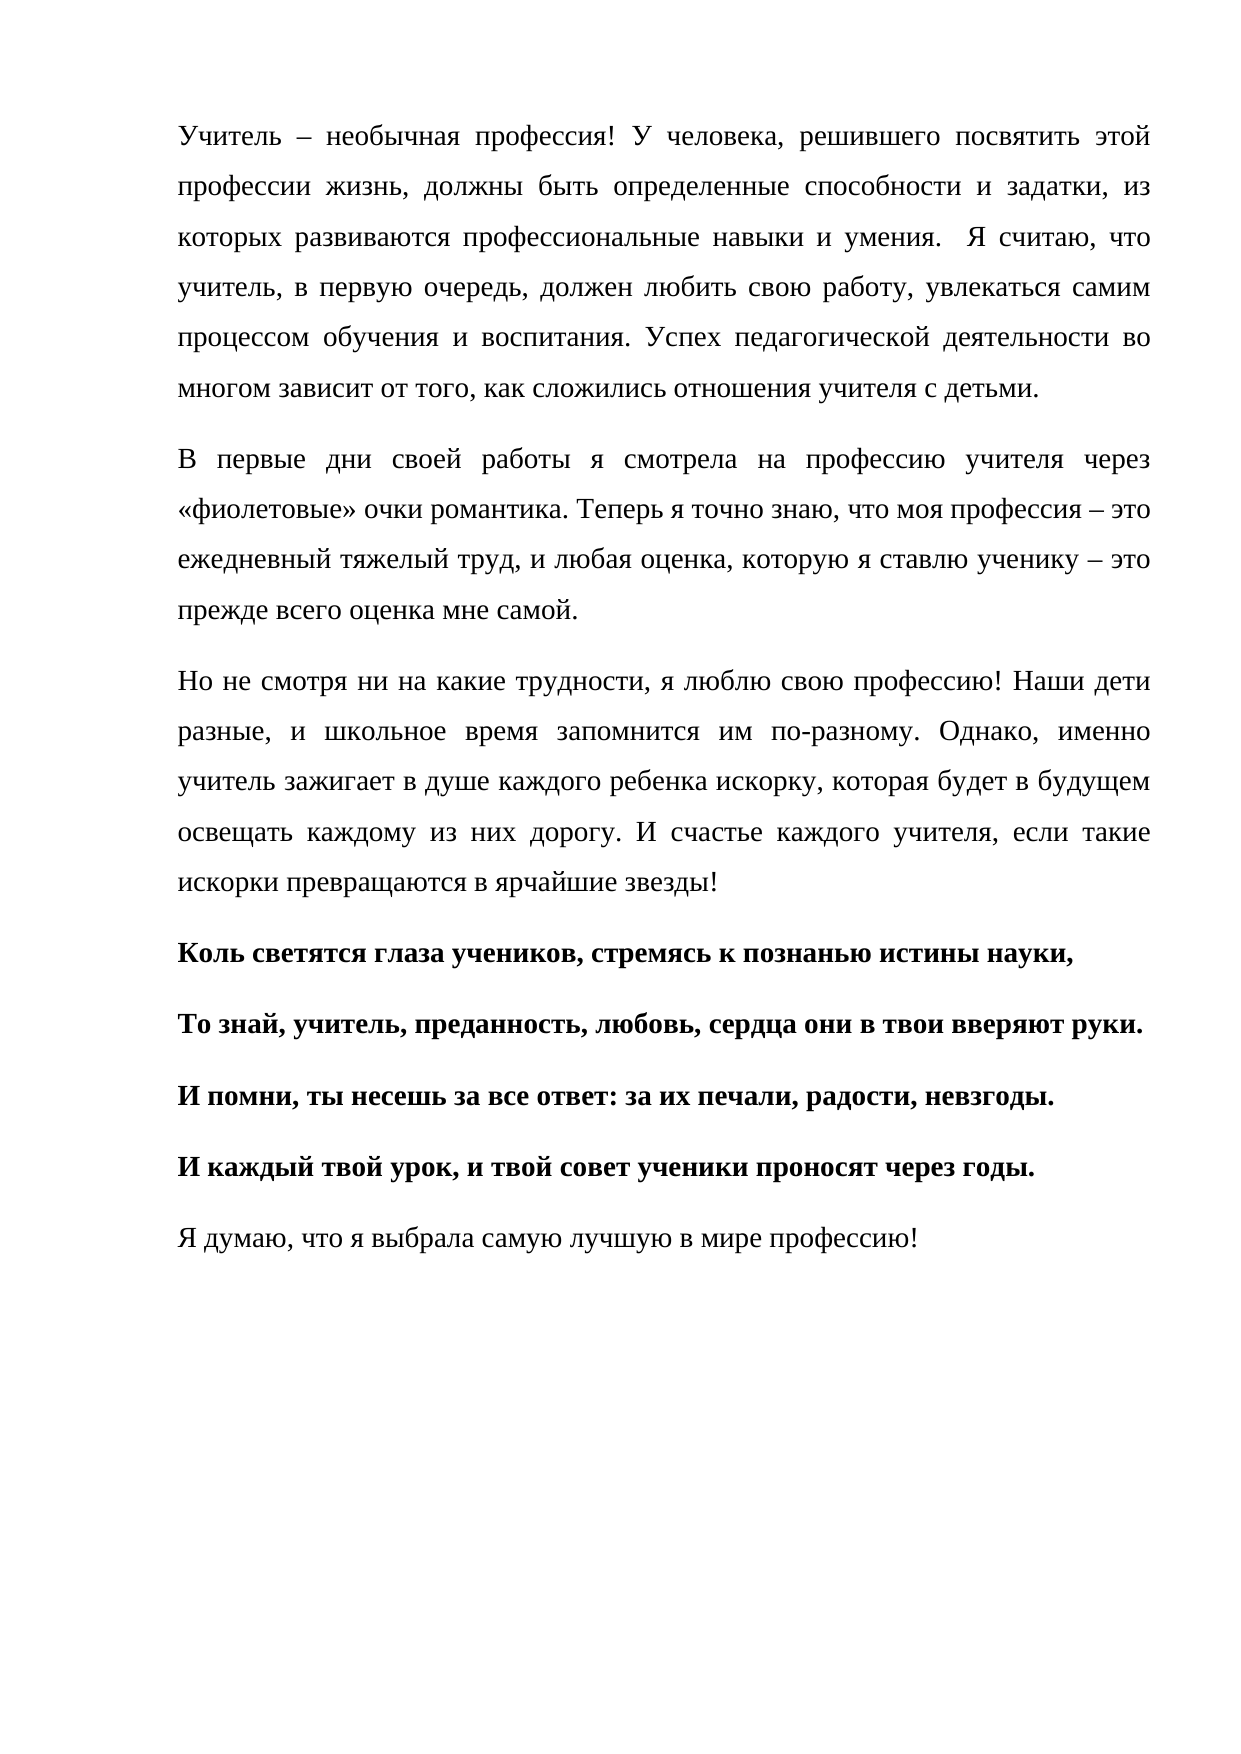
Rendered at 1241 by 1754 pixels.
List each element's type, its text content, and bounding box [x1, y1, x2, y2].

text И каждый твой урок, и твой совет ученики проносят через годы. [177, 1149, 1152, 1182]
text И помни, ты несешь за все ответ: за их печали, радости, невзгоды. [177, 1078, 1152, 1111]
text Но не смотря ни на какие трудности, я люблю свою профессию! Наши дети разные, и школьное время запомнится им по-разному. Однако, именно учитель зажигает в душе каждого ребенка искорку, которая будет в будущем освещать каждому из них дорогу. И счастье каждого учителя, если такие искорки превращаются в ярчайшие звезды! [177, 663, 1152, 898]
text В первые дни своей работы я смотрела на профессию учителя через «фиолетовые» очки романтика. Теперь я точно знаю, что моя профессия – это ежедневный тяжелый труд, и любая оценка, которую я ставлю ученику – это прежде всего оценка мне самой. [177, 441, 1152, 625]
text Коль светятся глаза учеников, стремясь к познанью истины науки, [177, 935, 1152, 969]
text То знай, учитель, преданность, любовь, сердца они в твои вверяют руки. [177, 1006, 1152, 1040]
text Учитель – необычная профессия! У человека, решившего посвятить этой профессии жизнь, должны быть определенные способности и задатки, из которых развиваются профессиональные навыки и умения. Я считаю, что учитель, в первую очередь, должен любить свою работу, увлекаться самим процессом обучения и воспитания. Успех педагогической деятельности во многом зависит от того, как сложились отношения учителя с детьми. [177, 118, 1152, 403]
text Я думаю, что я выбрала самую лучшую в мире профессию! [177, 1220, 1152, 1253]
